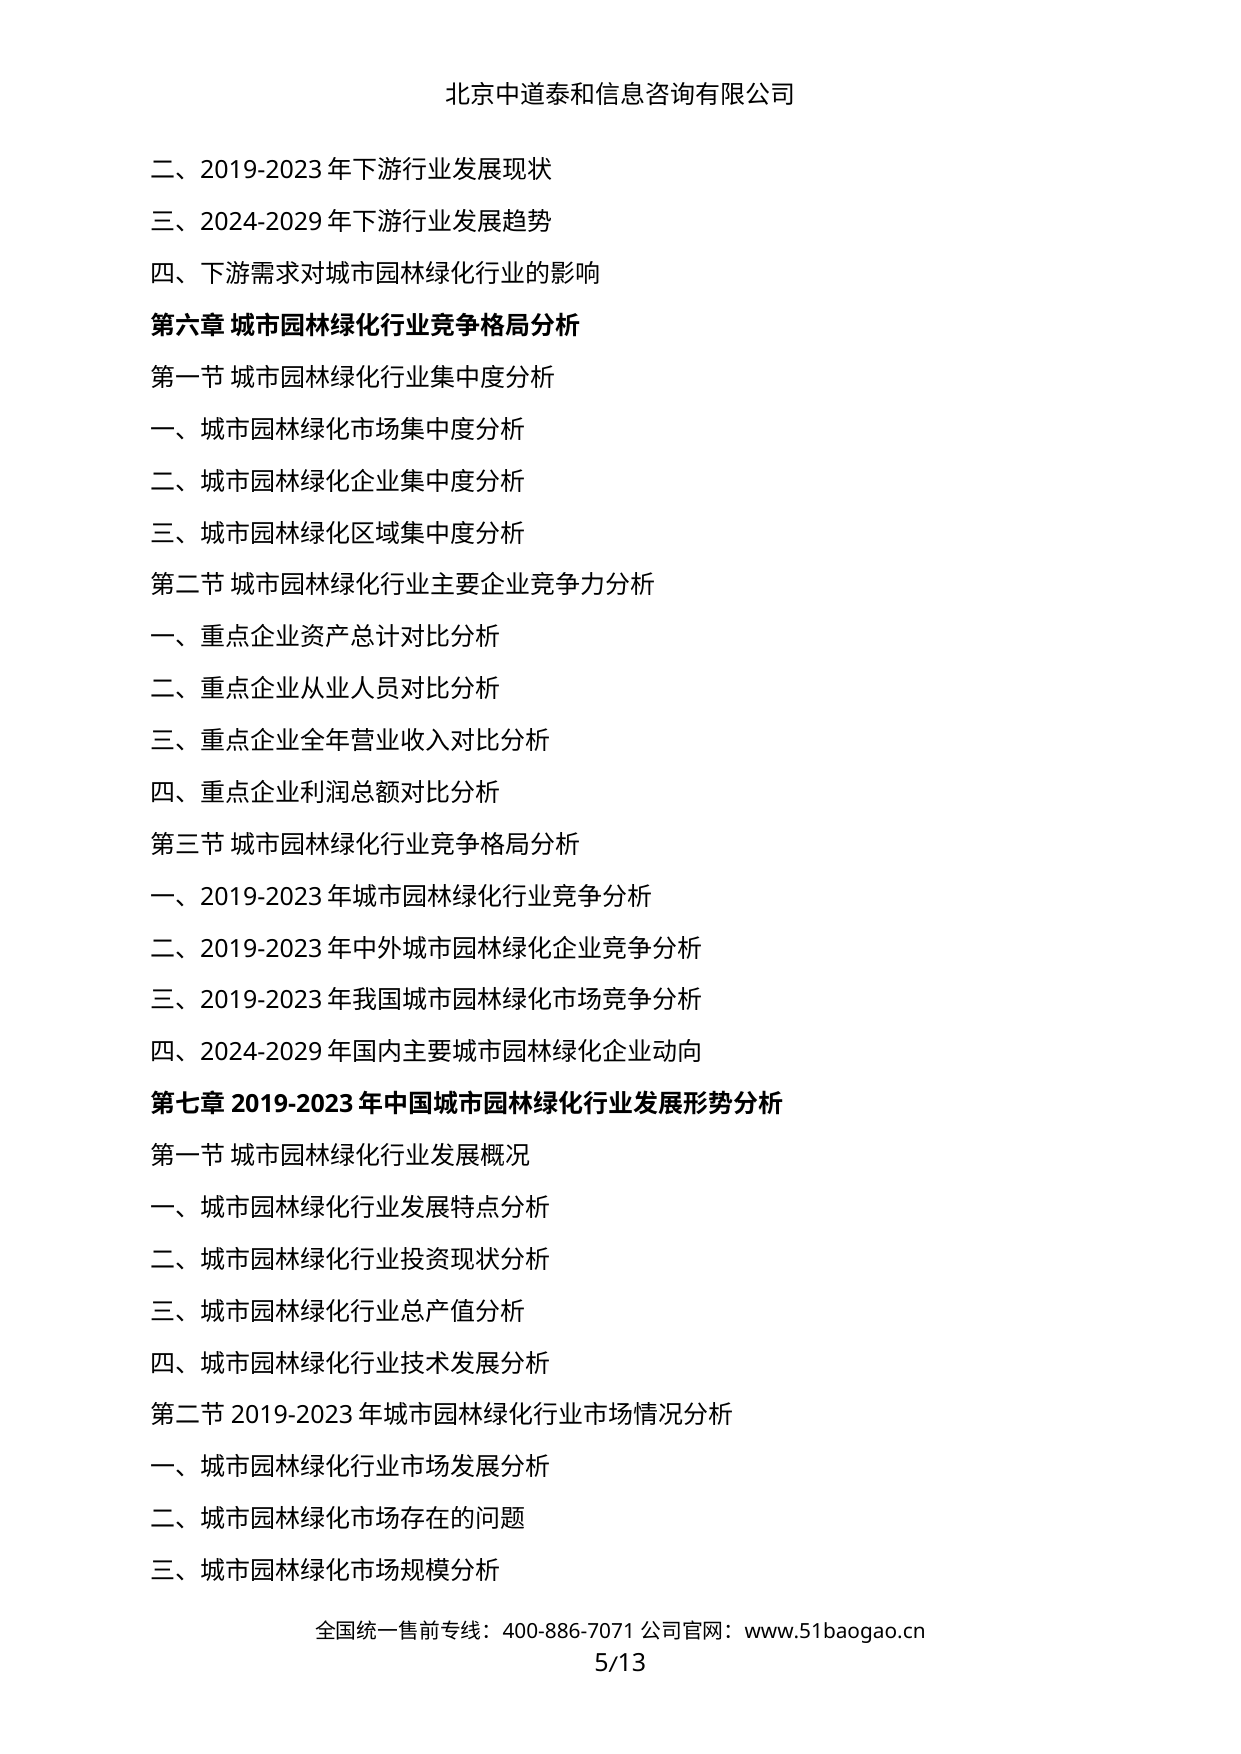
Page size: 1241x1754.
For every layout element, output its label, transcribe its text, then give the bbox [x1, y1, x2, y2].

text 四、下游需求对城市园林绿化行业的影响 [150, 254, 1090, 290]
text 一、2019-2023年城市园林绿化行业竞争分析 [150, 876, 1090, 912]
text 一、重点企业资产总计对比分析 [150, 617, 1090, 653]
text 三、重点企业全年营业收入对比分析 [150, 721, 1090, 757]
text 第二节 2019-2023年城市园林绿化行业市场情况分析 [150, 1395, 1090, 1431]
text 四、城市园林绿化行业技术发展分析 [150, 1343, 1090, 1379]
text 第二节 城市园林绿化行业主要企业竞争力分析 [150, 565, 1090, 601]
text 一、城市园林绿化行业市场发展分析 [150, 1447, 1090, 1483]
text 二、2019-2023年下游行业发展现状 [150, 150, 1090, 186]
text 一、城市园林绿化行业发展特点分析 [150, 1187, 1090, 1224]
text 三、2024-2029年下游行业发展趋势 [150, 202, 1090, 238]
text 一、城市园林绿化市场集中度分析 [150, 409, 1090, 446]
text 第三节 城市园林绿化行业竞争格局分析 [150, 824, 1090, 861]
text 第七章 2019-2023年中国城市园林绿化行业发展形势分析 [150, 1084, 1090, 1120]
text 第一节 城市园林绿化行业集中度分析 [150, 357, 1090, 394]
text 四、重点企业利润总额对比分析 [150, 772, 1090, 809]
text 三、城市园林绿化区域集中度分析 [150, 513, 1090, 549]
text 二、2019-2023年中外城市园林绿化企业竞争分析 [150, 928, 1090, 964]
text 二、城市园林绿化市场存在的问题 [150, 1499, 1090, 1535]
text 三、城市园林绿化市场规模分析 [150, 1551, 1090, 1587]
text 三、2019-2023年我国城市园林绿化市场竞争分析 [150, 980, 1090, 1016]
text 四、2024-2029年国内主要城市园林绿化企业动向 [150, 1032, 1090, 1068]
text 二、城市园林绿化行业投资现状分析 [150, 1239, 1090, 1276]
text 第一节 城市园林绿化行业发展概况 [150, 1136, 1090, 1172]
text 二、重点企业从业人员对比分析 [150, 669, 1090, 705]
text 第六章 城市园林绿化行业竞争格局分析 [150, 306, 1090, 342]
text 二、城市园林绿化企业集中度分析 [150, 461, 1090, 497]
text 三、城市园林绿化行业总产值分析 [150, 1291, 1090, 1327]
